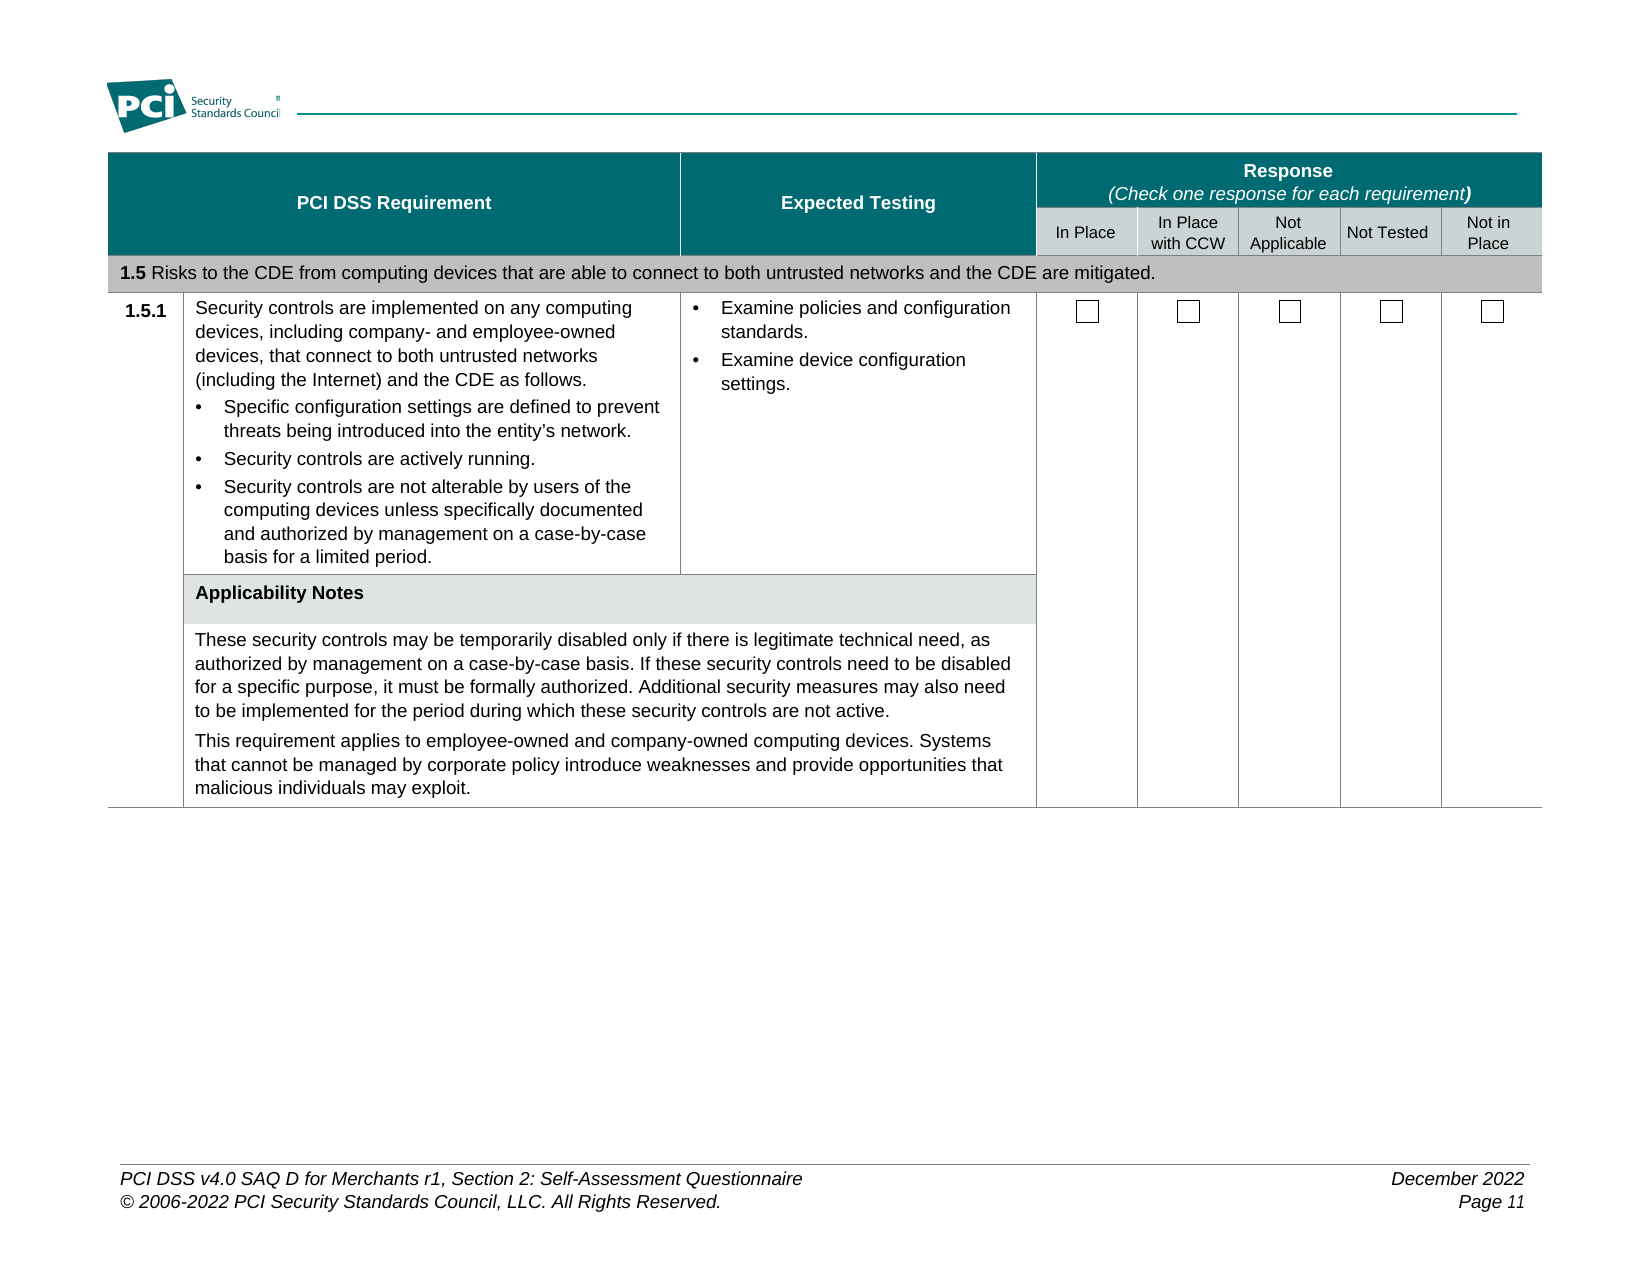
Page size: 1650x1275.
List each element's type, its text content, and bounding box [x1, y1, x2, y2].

table_cell Not in Place [1442, 208, 1542, 255]
table_cell In Place with CCW [1138, 208, 1238, 255]
table_cell 1.5 Risks to the CDE from computing devices that are able to connect to both untrusted networks and the CDE are mitigated. [108, 256, 1542, 292]
table_cell [1341, 293, 1441, 807]
table_header PCI DSS Requirement [108, 153, 680, 255]
table_cell [1442, 293, 1542, 807]
table_cell These security controls may be temporarily disabled only if there is legitimate technical need, as authorized by management on a case-by-case basis. If these security controls need to be disabled for a specific purpose, it must be formally authorized. Additional security measures may also need to be implemented for the period during which these security controls are not active. This requirement applies to employee-owned and company-owned computing devices. Systems that cannot be managed by corporate policy introduce weaknesses and provide opportunities that malicious individuals may exploit. [184, 625, 1036, 807]
table_header Response2F 3F(Check one response for each requirement) [1037, 153, 1542, 207]
table_cell Applicability Notes [184, 575, 1036, 624]
picture [106, 79, 281, 133]
table_cell [1239, 293, 1340, 807]
table_cell Examine policies and configuration standards. Examine device configuration settings. [681, 293, 1036, 574]
table_cell Not Tested [1341, 208, 1441, 255]
table_cell [1037, 293, 1137, 807]
table_cell 1.5.1 [108, 293, 183, 807]
table_cell In Place [1037, 208, 1137, 255]
table_cell [1138, 293, 1238, 807]
table_header Expected Testing [681, 153, 1036, 255]
table_cell Not Applicable [1239, 208, 1340, 255]
table_cell Security controls are implemented on any computing devices, including company- and employee-owned devices, that connect to both untrusted networks (including the Internet) and the CDE as follows. Specific configuration settings are defined to prevent threats being introduced into the entity’s network. Security controls are actively running. Security controls are not alterable by users of the computing devices unless specifically documented and authorized by management on a case-by-case basis for a limited period. [184, 293, 680, 574]
